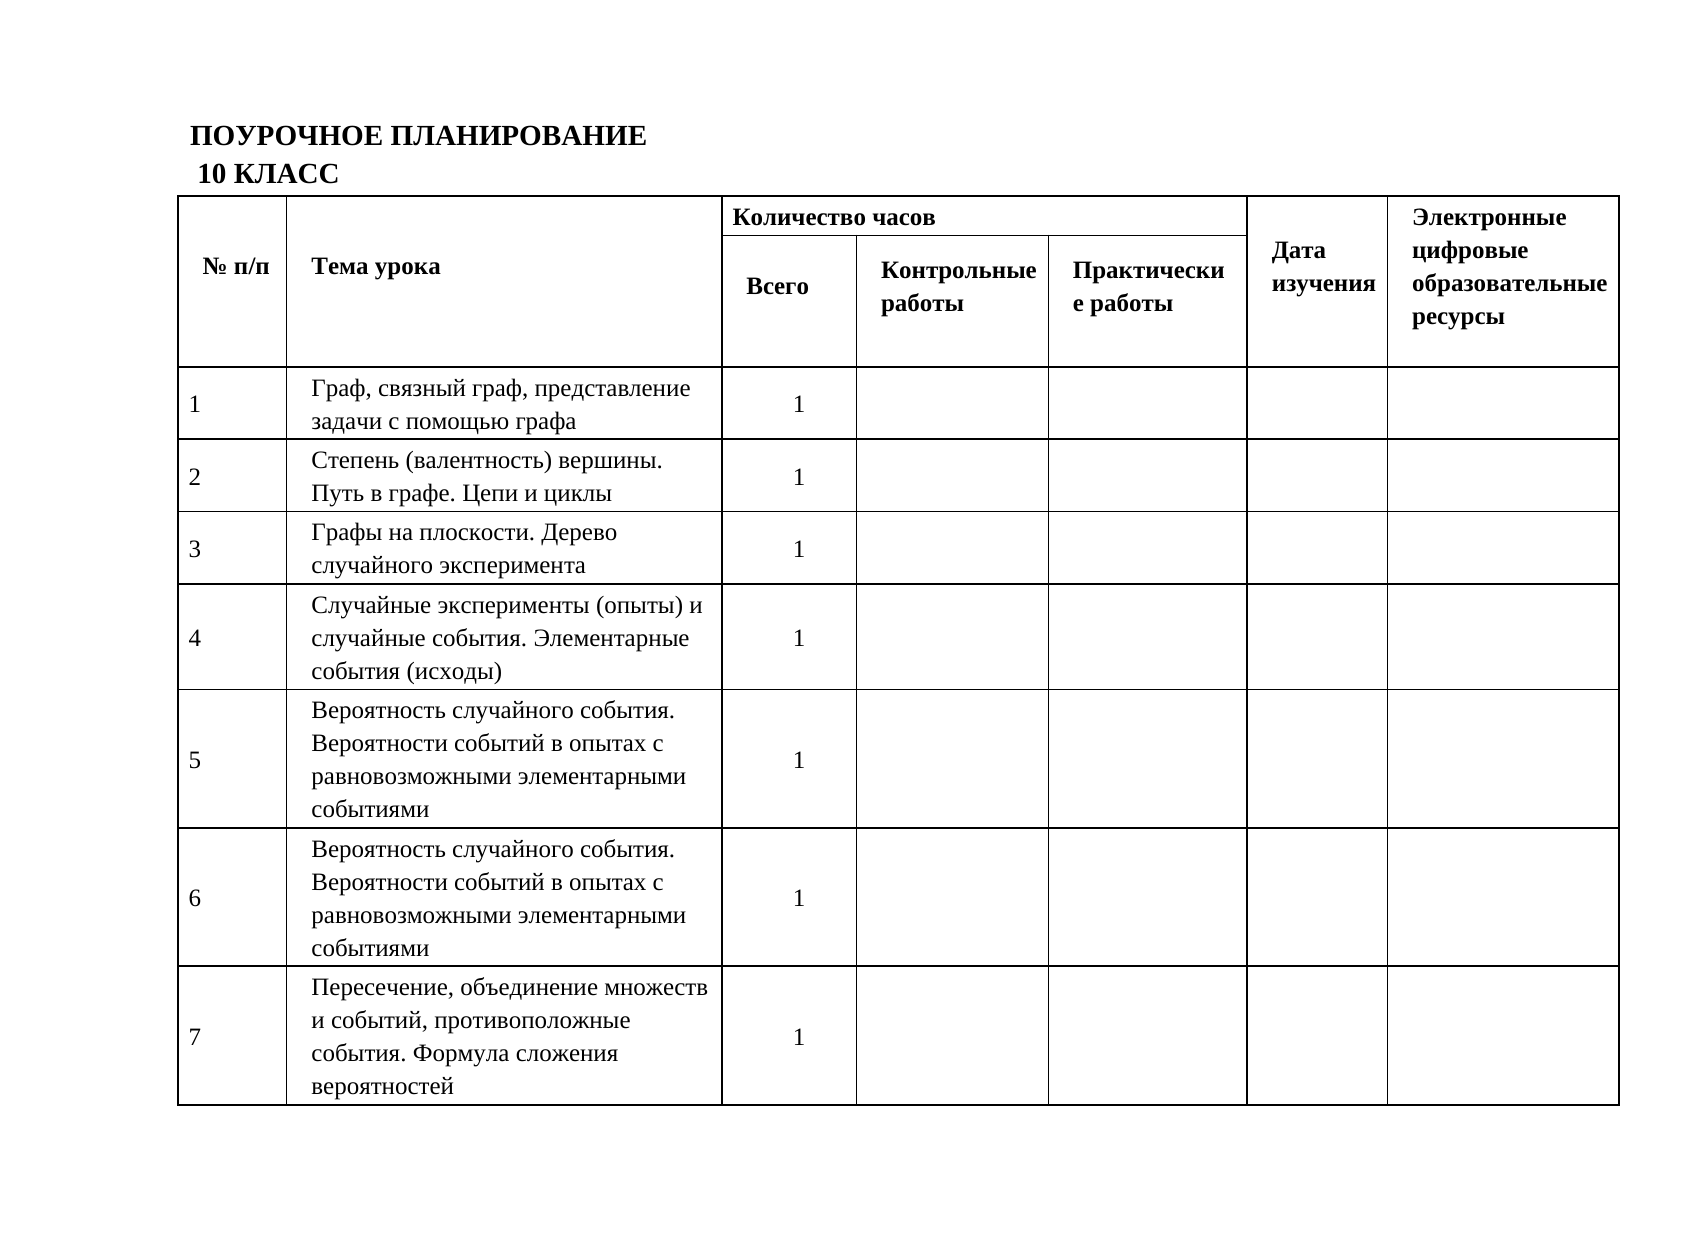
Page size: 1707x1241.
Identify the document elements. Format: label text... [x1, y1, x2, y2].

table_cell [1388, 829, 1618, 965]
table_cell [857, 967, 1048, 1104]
table_cell [1049, 440, 1246, 511]
table_cell [1248, 368, 1387, 438]
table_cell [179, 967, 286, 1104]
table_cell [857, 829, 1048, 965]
table_cell 1 [179, 368, 286, 438]
table_cell 1 [723, 440, 856, 511]
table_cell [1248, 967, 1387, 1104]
table_cell Степень (валентность) вершины. Путь в графе. Цепи и циклы [287, 440, 721, 511]
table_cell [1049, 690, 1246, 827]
table_cell 3 [179, 512, 286, 583]
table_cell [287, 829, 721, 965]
table_cell Практические работы [1049, 236, 1246, 366]
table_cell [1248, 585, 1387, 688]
text 10 КЛАСС [190, 157, 1618, 190]
table_cell [1248, 440, 1387, 511]
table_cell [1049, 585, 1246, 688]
table_cell 1 [723, 512, 856, 583]
table_cell 2 [179, 440, 286, 511]
table_header № п/п [179, 197, 286, 366]
table_cell Контрольные работы [857, 236, 1048, 366]
table_cell [1248, 512, 1387, 583]
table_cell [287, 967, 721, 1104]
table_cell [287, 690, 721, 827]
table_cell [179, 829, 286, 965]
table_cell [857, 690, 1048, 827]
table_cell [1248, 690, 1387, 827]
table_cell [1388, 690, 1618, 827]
table_cell [857, 585, 1048, 688]
table_cell Всего [723, 236, 856, 366]
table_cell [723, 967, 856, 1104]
table_cell [1049, 512, 1246, 583]
table_cell Графы на плоскости. Дерево случайного эксперимента [287, 512, 721, 583]
table_cell [857, 440, 1048, 511]
table_cell 1 [723, 585, 856, 688]
table_cell [1388, 368, 1618, 438]
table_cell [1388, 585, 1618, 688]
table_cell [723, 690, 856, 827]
table_cell [857, 368, 1048, 438]
table_cell [1388, 440, 1618, 511]
table_cell Граф, связный граф, представление задачи с помощью графа [287, 368, 721, 438]
table_header Количество часов [723, 197, 1246, 234]
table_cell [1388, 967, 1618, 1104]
table_cell [1388, 512, 1618, 583]
table_cell Случайные эксперименты (опыты) и случайные события. Элементарные события (исходы) [287, 585, 721, 688]
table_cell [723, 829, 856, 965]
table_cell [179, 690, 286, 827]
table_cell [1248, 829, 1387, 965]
text ПОУРОЧНОЕ ПЛАНИРОВАНИЕ [190, 118, 1618, 152]
table_cell [857, 512, 1048, 583]
table_header Дата изучения [1248, 197, 1387, 366]
table_cell 1 [723, 368, 856, 438]
table_cell 4 [179, 585, 286, 688]
table_cell [1049, 368, 1246, 438]
table_header Электронные цифровые образовательные ресурсы [1388, 197, 1618, 366]
table_header Тема урока [287, 197, 721, 366]
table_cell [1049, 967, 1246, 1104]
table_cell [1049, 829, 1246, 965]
